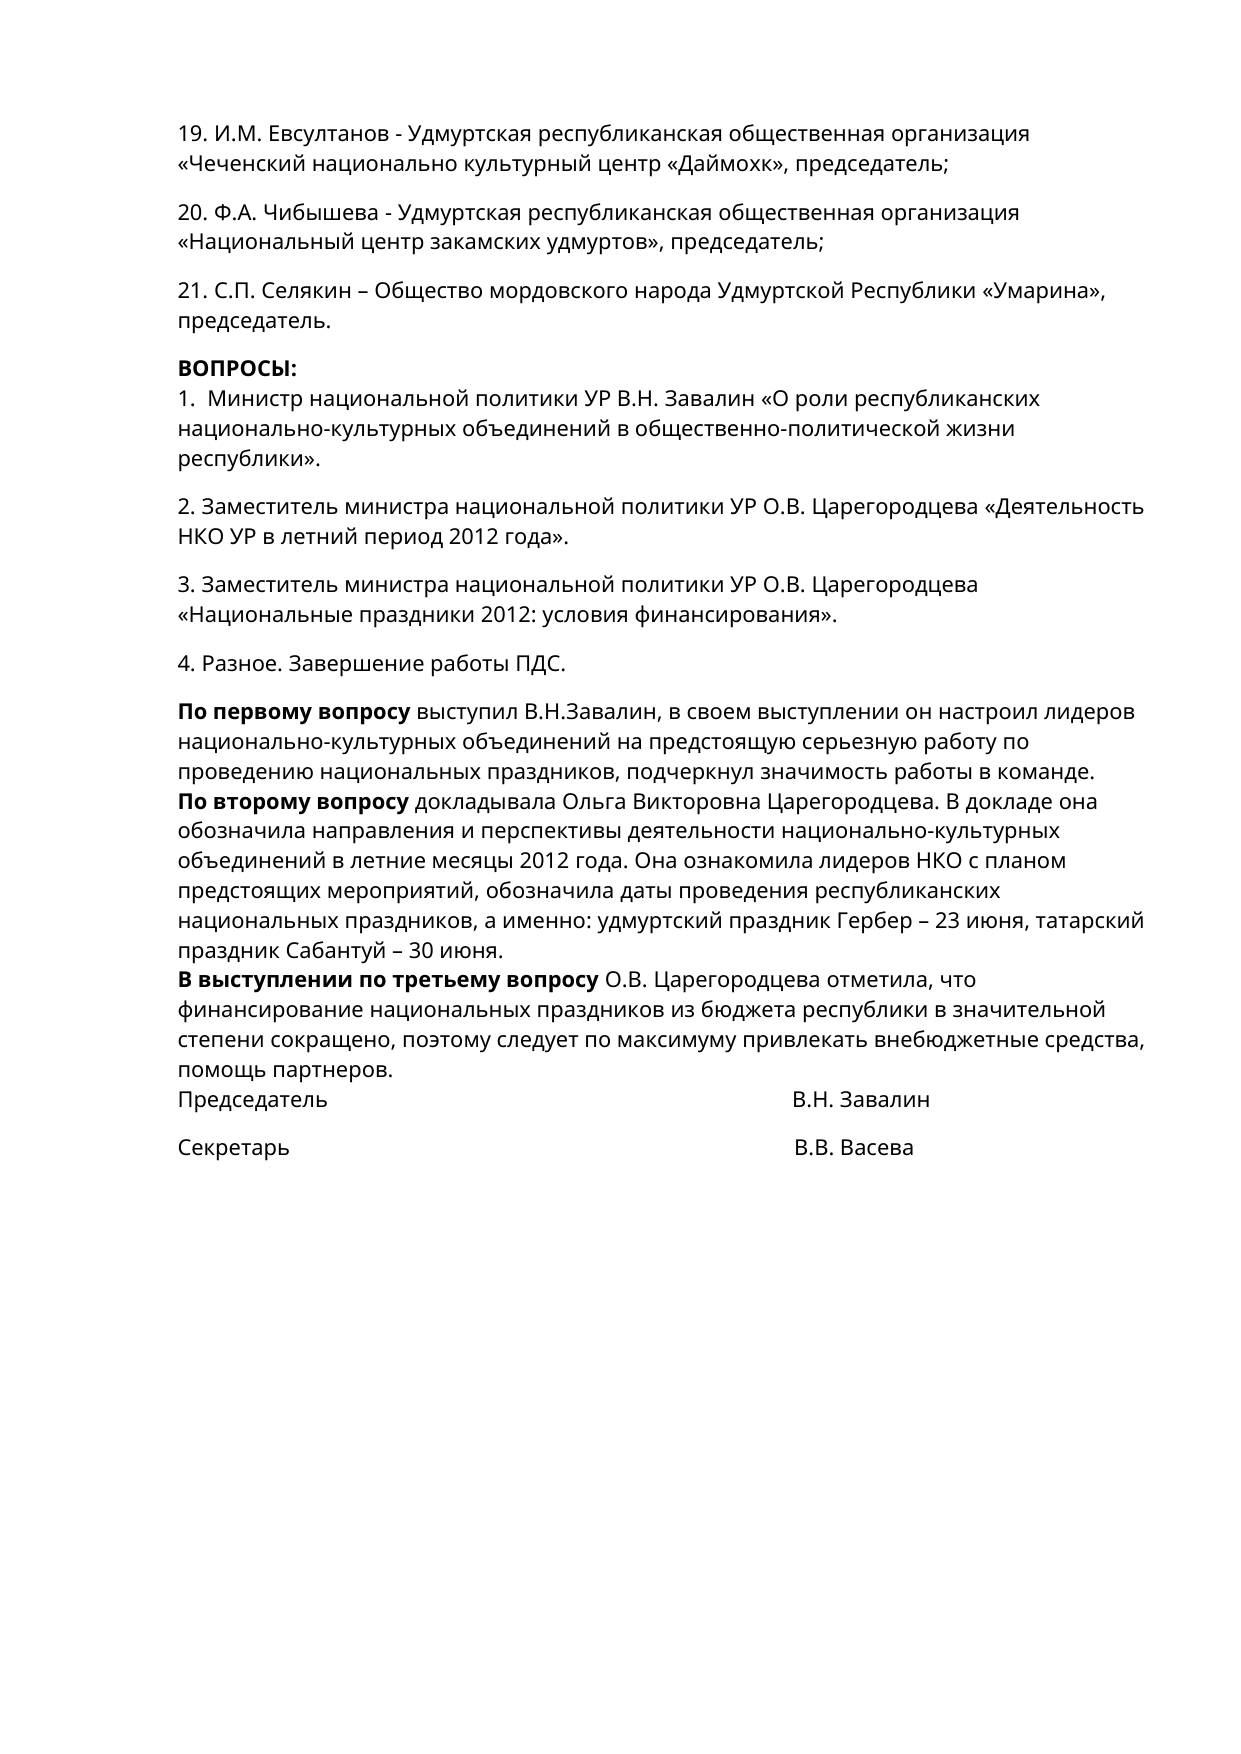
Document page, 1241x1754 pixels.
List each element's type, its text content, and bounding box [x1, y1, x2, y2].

text 20. Ф.А. Чибышева - Удмуртская республиканская общественная организация «Национальный центр закамских удмуртов», председатель; [177, 196, 1152, 256]
text 3. Заместитель министра национальной политики УР О.В. Царегородцева «Национальные праздники 2012: условия финансирования». [177, 569, 1152, 629]
text 21. С.П. Селякин – Общество мордовского народа Удмуртской Республики «Умарина», председатель. [177, 275, 1152, 334]
text ВОПРОСЫ: [177, 353, 1152, 383]
text По первому вопросу выступил В.Н.Завалин, в своем выступлении он настроил лидеров национально-культурных объединений на предстоящую серьезную работу по проведению национальных праздников, подчеркнул значимость работы в команде. [177, 696, 1152, 786]
text В выступлении по третьему вопросу О.В. Царегородцева отметила, что финансирование национальных праздников из бюджета республики в значительной степени сокращено, поэтому следует по максимуму привлекать внебюджетные средства, помощь партнеров. [177, 964, 1152, 1083]
text Председатель В.Н. Завалин [177, 1083, 1152, 1113]
text Секретарь В.В. Васева [177, 1132, 1152, 1162]
text 19. И.М. Евсултанов - Удмуртская республиканская общественная организация «Чеченский национально культурный центр «Даймохк», председатель; [177, 118, 1152, 178]
text По второму вопросу докладывала Ольга Викторовна Царегородцева. В докладе она обозначила направления и перспективы деятельности национально-культурных объединений в летние месяцы 2012 года. Она ознакомила лидеров НКО с планом предстоящих мероприятий, обозначила даты проведения республиканских национальных праздников, а именно: удмуртский праздник Гербер – 23 июня, татарский праздник Сабантуй – 30 июня. [177, 786, 1152, 964]
text 2. Заместитель министра национальной политики УР О.В. Царегородцева «Деятельность НКО УР в летний период 2012 года». [177, 491, 1152, 551]
text 4. Разное. Завершение работы ПДС. [177, 648, 1152, 677]
text 1. Министр национальной политики УР В.Н. Завалин «О роли республиканских национально-культурных объединений в общественно-политической жизни республики». [177, 383, 1152, 472]
